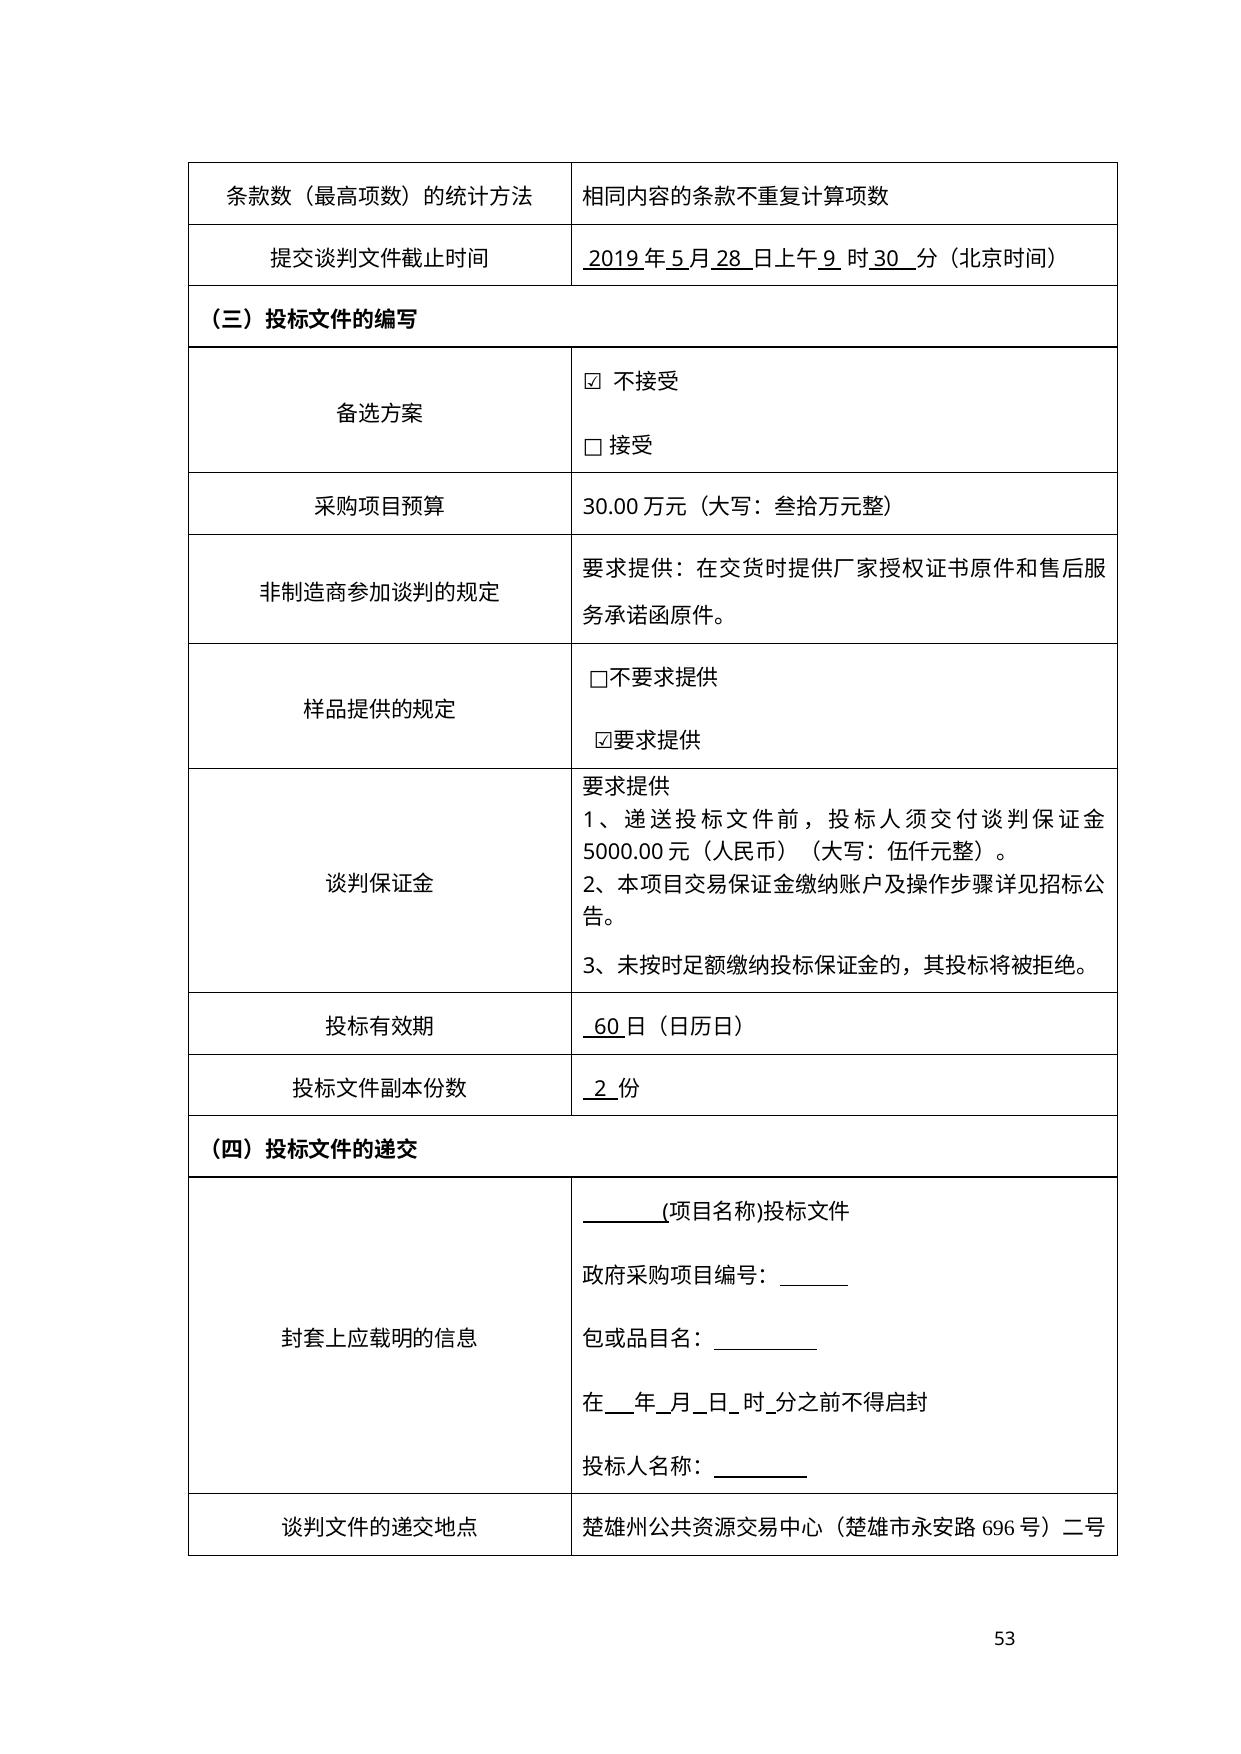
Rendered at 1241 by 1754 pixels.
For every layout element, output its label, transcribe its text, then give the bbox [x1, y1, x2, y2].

table_cell （四）投标文件的递交 [189, 1116, 1117, 1176]
table_cell 备选方案 [189, 348, 571, 472]
table_cell 30.00万元（大写：叁拾万元整） [572, 473, 1117, 533]
table_cell 2019 年 5 月 28 日上午 9 时 30 分（北京时间） [572, 225, 1117, 285]
table_cell □不要求提供 ☑要求提供 [572, 644, 1117, 768]
table_cell （三）投标文件的编写 [189, 286, 1117, 346]
table_cell 60 日（日历日） [572, 993, 1117, 1053]
table_cell 条款数（最高项数）的统计方法 [189, 163, 571, 223]
table_cell 相同内容的条款不重复计算项数 [572, 163, 1117, 223]
table_cell (项目名称)投标文件 政府采购项目编号： 包或品目名： 在 年 月 日 时 分之前不得启封 投标人名称： [572, 1178, 1117, 1493]
table_cell 谈判保证金 [189, 769, 571, 992]
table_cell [572, 1494, 1117, 1554]
table_cell 非制造商参加谈判的规定 [189, 535, 571, 642]
table_cell 2 份 [572, 1055, 1117, 1115]
table_cell 谈判文件的递交地点 [189, 1494, 571, 1554]
table_cell 投标文件副本份数 [189, 1055, 571, 1115]
table_cell 样品提供的规定 [189, 644, 571, 768]
table_cell 要求提供：在交货时提供厂家授权证书原件和售后服务承诺函原件。 [572, 535, 1117, 642]
table_cell 采购项目预算 [189, 473, 571, 533]
table_cell 要求提供 1、递送投标文件前，投标人须交付谈判保证金5000.00元（人民币）（大写：伍仟元整）。 2、本项目交易保证金缴纳账户及操作步骤详见招标公告。 3、未按时足额缴纳投标保证金的，其投标将被拒绝。 [572, 769, 1117, 992]
table_cell 封套上应载明的信息 [189, 1178, 571, 1493]
table_cell 投标有效期 [189, 993, 571, 1053]
table_cell ☑ 不接受 □ 接受 [572, 348, 1117, 472]
table_cell 提交谈判文件截止时间 [189, 225, 571, 285]
